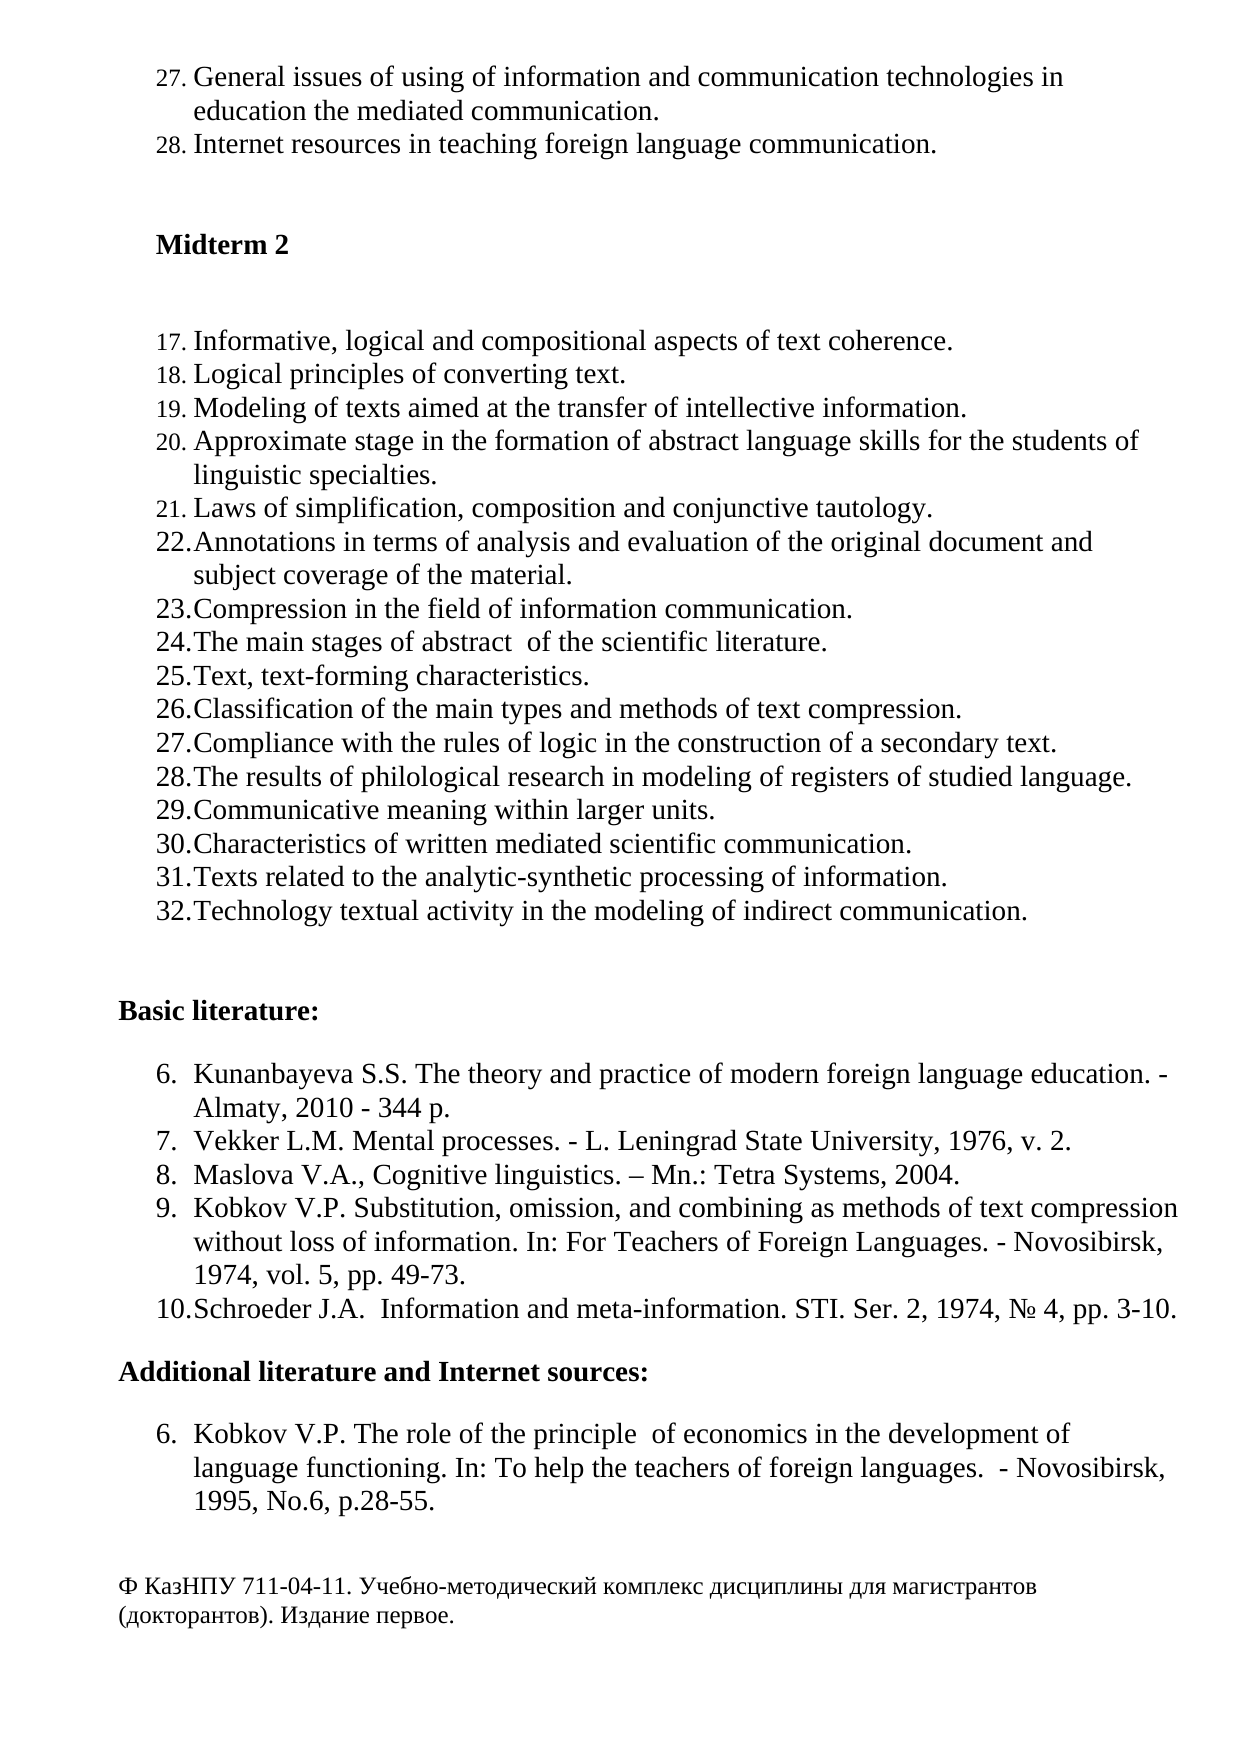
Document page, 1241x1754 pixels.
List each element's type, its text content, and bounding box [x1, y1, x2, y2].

list Schroeder J.A. Information and meta-information. STI. Ser. 2, 1974, № 4, pp. 3-10. [156, 1291, 1181, 1324]
list Annotations in terms of analysis and evaluation of the original document and subject coverage of the material. [156, 524, 1181, 591]
text Basic literature: [118, 993, 1181, 1027]
list The results of philological research in modeling of registers of studied language. [156, 759, 1181, 792]
list Maslova V.А., Cognitive linguistics. – Mn.: Tetra Systems, 2004. [156, 1157, 1181, 1190]
text Additional literature and Internet sources: [118, 1354, 1181, 1387]
list Vekker L.M. Mental processes. - L. Leningrad State University, 1976, v. 2. [156, 1123, 1181, 1157]
list Compliance with the rules of logic in the construction of a secondary text. [156, 725, 1181, 759]
list Logical principles of converting text. [156, 356, 1181, 390]
list Text, text-forming characteristics. [156, 658, 1181, 692]
list Technology textual activity in the modeling of indirect communication. [156, 893, 1181, 926]
list Laws of simplification, composition and conjunctive tautology. [156, 490, 1181, 524]
list Characteristics of written mediated scientific communication. [156, 826, 1181, 859]
list Communicative meaning within larger units. [156, 792, 1181, 826]
list Compression in the field of information communication. [156, 591, 1181, 624]
list Approximate stage in the formation of abstract language skills for the students of linguistic specialties. [156, 423, 1181, 490]
list Modeling of texts aimed at the transfer of intellective information. [156, 390, 1181, 423]
list The main stages of abstract of the scientific literature. [156, 624, 1181, 658]
list Informative, logical and compositional aspects of text coherence. [156, 323, 1181, 356]
list Kobkov V.P. The role of the principle of economics in the development of language functioning. In: To help the teachers of foreign languages. - Novosibirsk, 1995, No.6, p.28-55. [156, 1416, 1181, 1517]
list Internet resources in teaching foreign language communication. [156, 126, 1181, 160]
list Kobkov V.P. Substitution, omission, and combining as methods of text compression without loss of information. In: For Teachers of Foreign Languages. - Novosibirsk, 1974, vol. 5, pp. 49-73. [156, 1190, 1181, 1291]
list Texts related to the analytic-synthetic processing of information. [156, 859, 1181, 893]
list General issues of using of information and communication technologies in education the mediated communication. [156, 59, 1181, 126]
list Classification of the main types and methods of text compression. [156, 692, 1181, 725]
list Kunanbayeva S.S. The theory and practice of modern foreign language education. - Almaty, 2010 - 344 p. [156, 1056, 1181, 1123]
text Midterm 2 [156, 227, 1181, 260]
